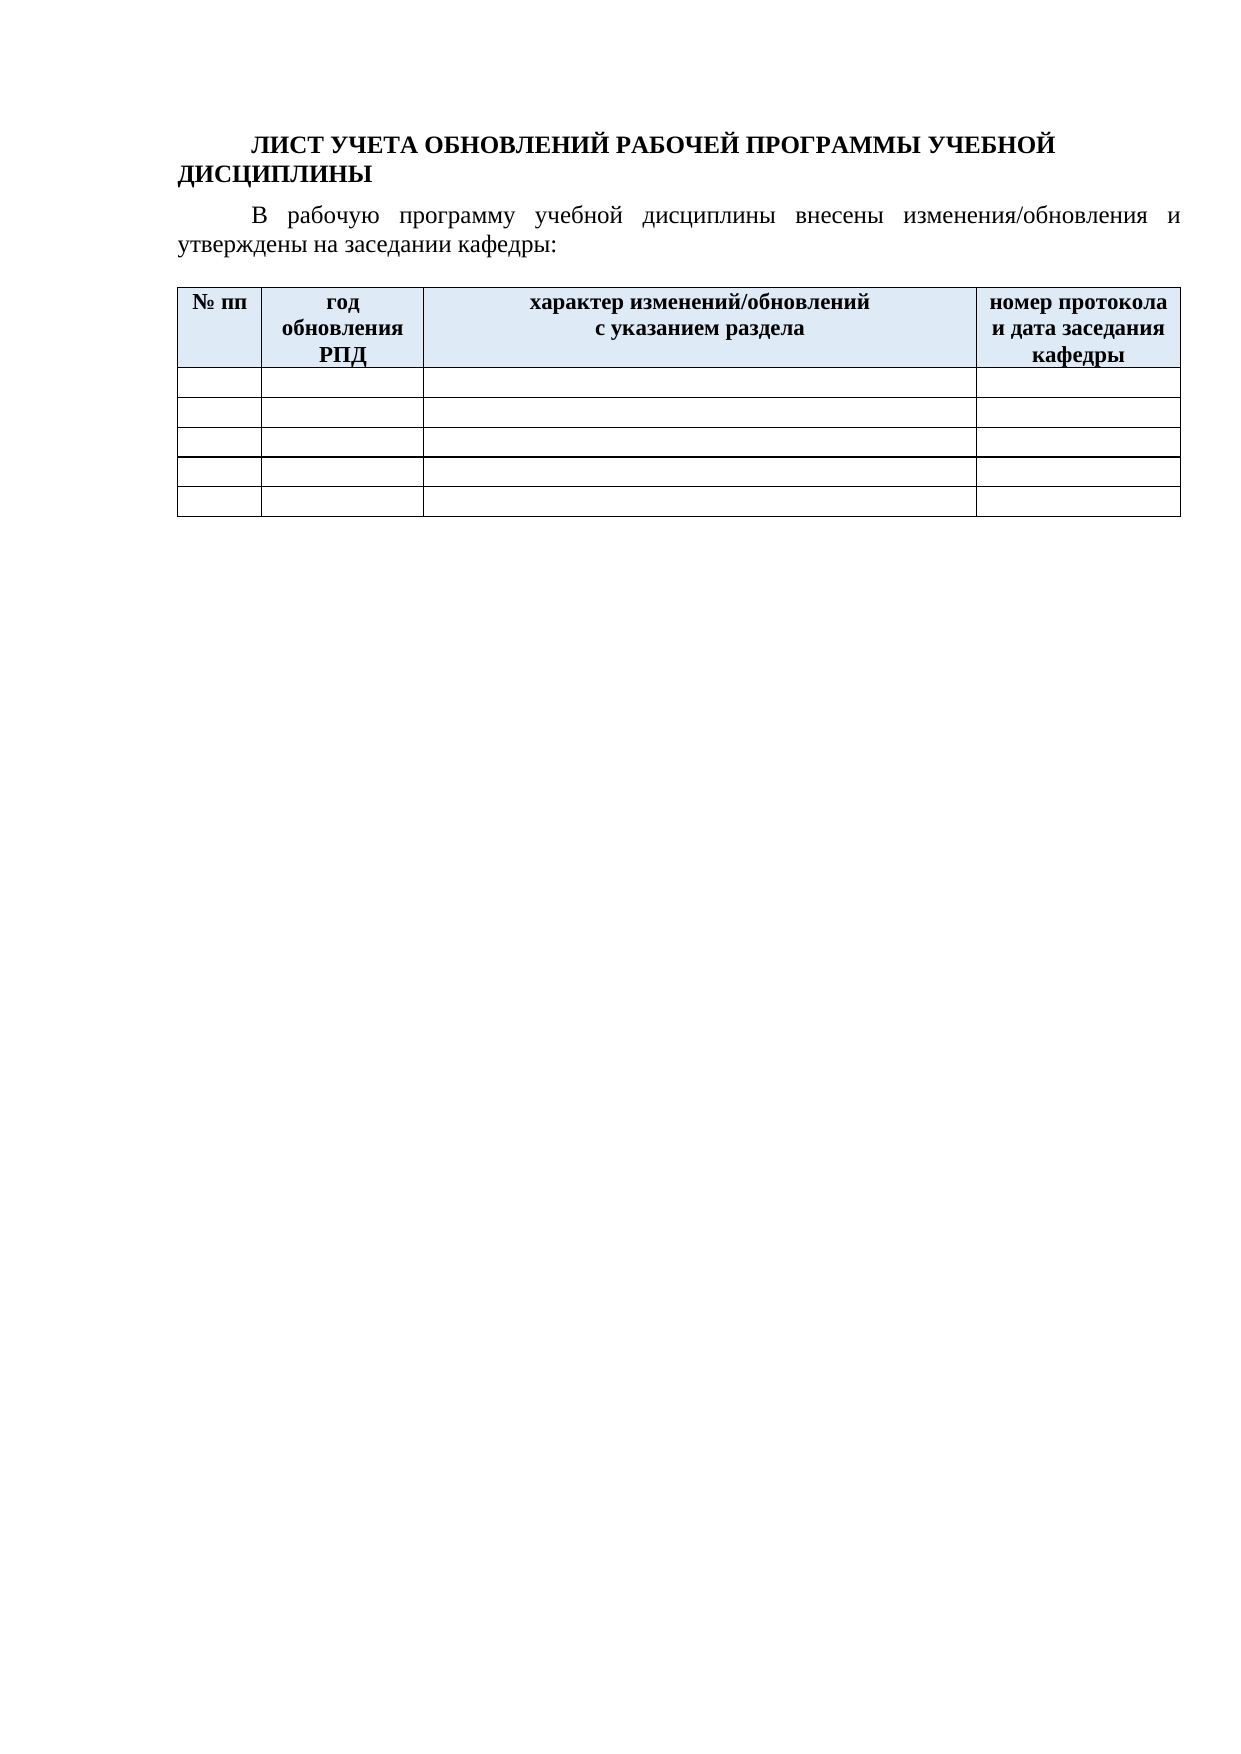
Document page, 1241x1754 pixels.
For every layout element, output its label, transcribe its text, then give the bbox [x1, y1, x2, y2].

table_cell [977, 487, 1180, 516]
table_cell [424, 458, 976, 486]
table_cell [424, 428, 976, 456]
table_cell [977, 458, 1180, 486]
table_cell [262, 398, 423, 427]
table_cell [262, 428, 423, 456]
table_cell [178, 458, 261, 486]
table_cell [178, 368, 261, 397]
table_cell [178, 487, 261, 516]
table_cell [178, 398, 261, 427]
table_cell [262, 458, 423, 486]
table_header год обновления РПД [262, 288, 423, 367]
table_header характер изменений/обновлений с указанием раздела [424, 288, 976, 367]
table_cell [262, 368, 423, 397]
table_cell [424, 398, 976, 427]
table_cell [178, 428, 261, 456]
table_cell [977, 398, 1180, 427]
subtitle ЛИСТ УЧЕТА ОБНОВЛЕНИЙ РАБОЧЕЙ ПРОГРАММЫ УЧЕБНОЙ ДИСЦИПЛИНЫ [177, 131, 1181, 188]
table_cell [424, 368, 976, 397]
text В рабочую программу учебной дисциплины внесены изменения/обновления и утверждены на заседании кафедры: [177, 201, 1181, 258]
table_header № пп [178, 288, 261, 367]
table_cell [977, 428, 1180, 456]
table_cell [262, 487, 423, 516]
table_header номер протокола и дата заседания кафедры [977, 288, 1180, 367]
table_cell [977, 368, 1180, 397]
table_cell [424, 487, 976, 516]
